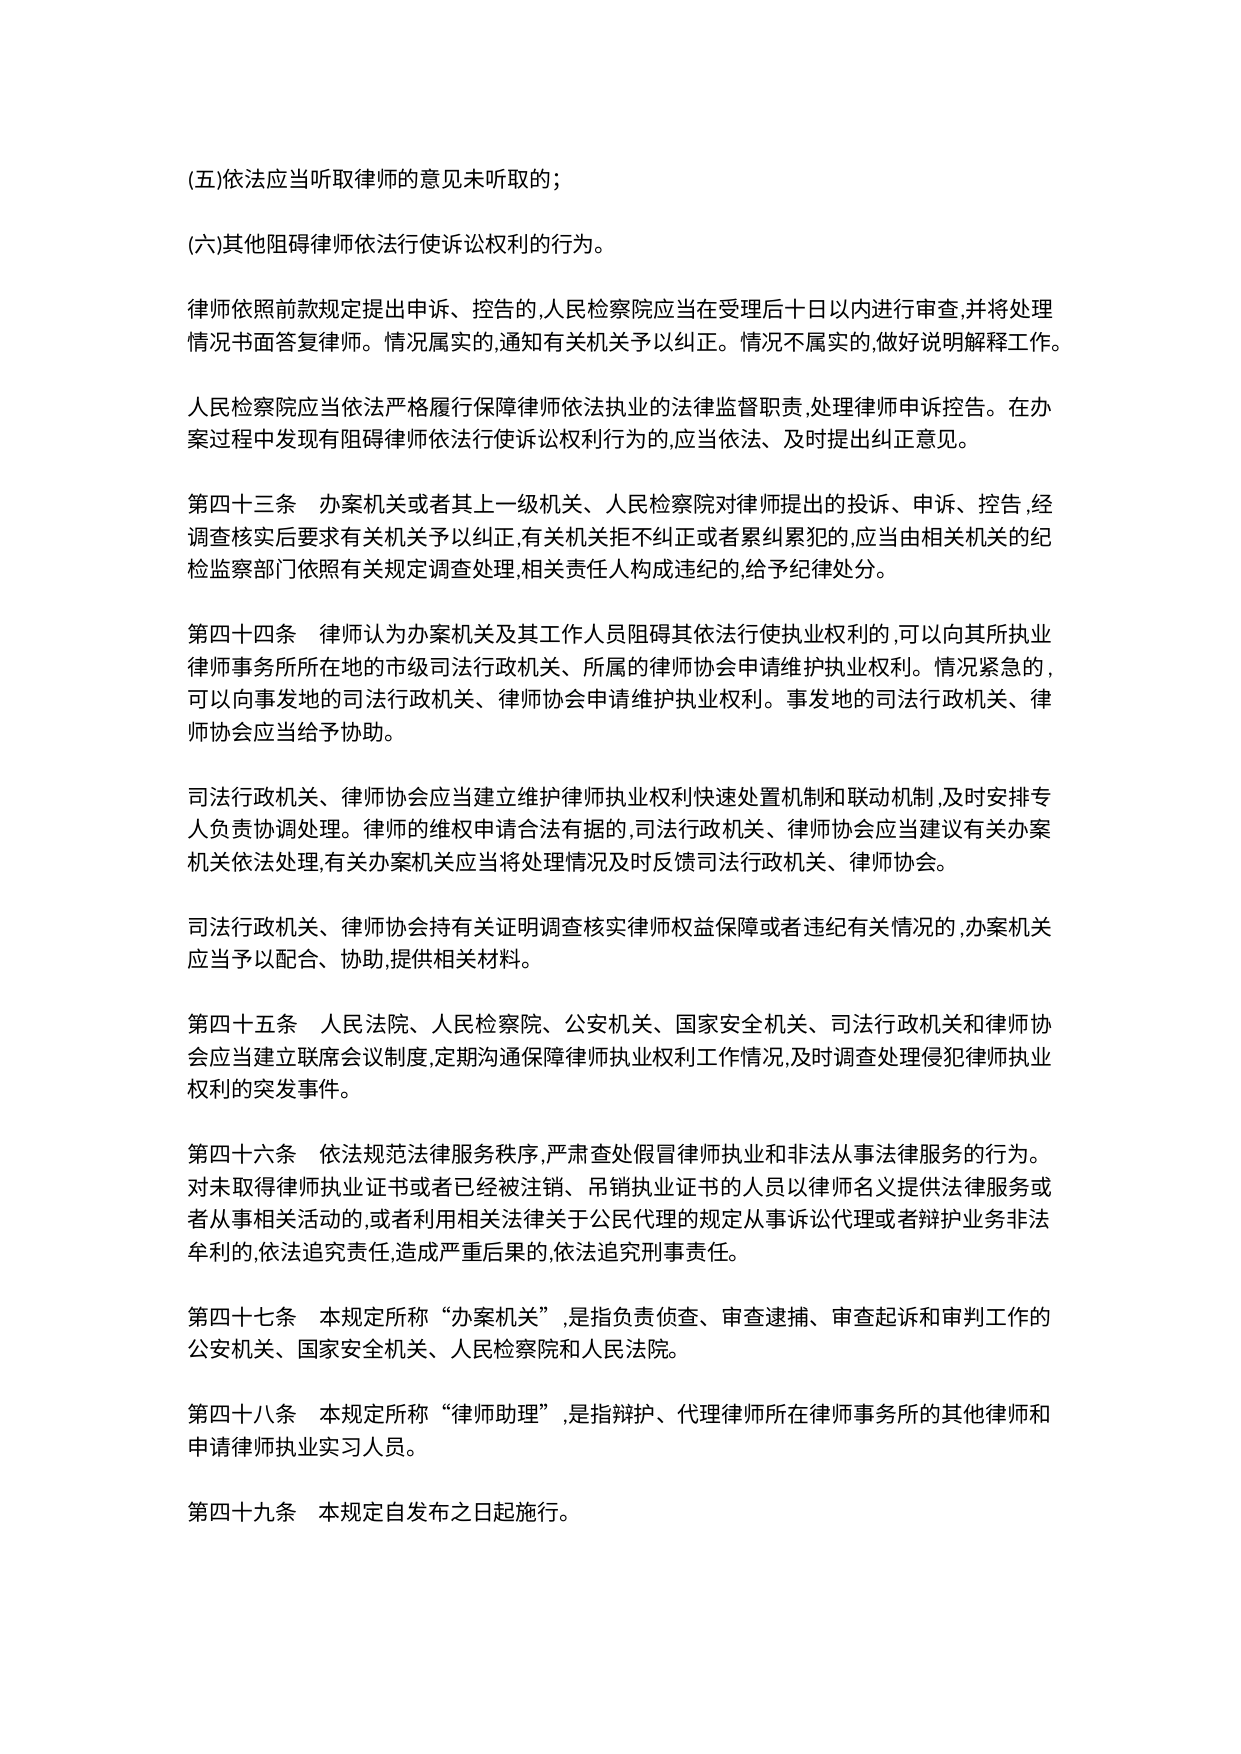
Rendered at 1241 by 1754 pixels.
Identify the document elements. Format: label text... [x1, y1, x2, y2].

text 司法行政机关、律师协会应当建立维护律师执业权利快速处置机制和联动机制,及时安排专人负责协调处理。律师的维权申请合法有据的,司法行政机关、律师协会应当建议有关办案机关依法处理,有关办案机关应当将处理情况及时反馈司法行政机关、律师协会。 [187, 779, 1053, 877]
text 人民检察院应当依法严格履行保障律师依法执业的法律监督职责,处理律师申诉控告。在办案过程中发现有阻碍律师依法行使诉讼权利行为的,应当依法、及时提出纠正意见。 [187, 389, 1053, 454]
text 第四十七条 本规定所称“办案机关”,是指负责侦查、审查逮捕、审查起诉和审判工作的公安机关、国家安全机关、人民检察院和人民法院。 [187, 1299, 1053, 1364]
text 第四十九条 本规定自发布之日起施行。 [187, 1494, 1053, 1527]
text 第四十六条 依法规范法律服务秩序,严肃查处假冒律师执业和非法从事法律服务的行为。对未取得律师执业证书或者已经被注销、吊销执业证书的人员以律师名义提供法律服务或者从事相关活动的,或者利用相关法律关于公民代理的规定从事诉讼代理或者辩护业务非法牟利的,依法追究责任,造成严重后果的,依法追究刑事责任。 [187, 1137, 1053, 1267]
text (六)其他阻碍律师依法行使诉讼权利的行为。 [187, 227, 1053, 259]
text 律师依照前款规定提出申诉、控告的,人民检察院应当在受理后十日以内进行审查,并将处理情况书面答复律师。情况属实的,通知有关机关予以纠正。情况不属实的,做好说明解释工作。 [187, 292, 1053, 357]
text 第四十三条 办案机关或者其上一级机关、人民检察院对律师提出的投诉、申诉、控告,经调查核实后要求有关机关予以纠正,有关机关拒不纠正或者累纠累犯的,应当由相关机关的纪检监察部门依照有关规定调查处理,相关责任人构成违纪的,给予纪律处分。 [187, 487, 1053, 584]
text 司法行政机关、律师协会持有关证明调查核实律师权益保障或者违纪有关情况的,办案机关应当予以配合、协助,提供相关材料。 [187, 909, 1053, 974]
text 第四十五条 人民法院、人民检察院、公安机关、国家安全机关、司法行政机关和律师协会应当建立联席会议制度,定期沟通保障律师执业权利工作情况,及时调查处理侵犯律师执业权利的突发事件。 [187, 1007, 1053, 1104]
text 第四十八条 本规定所称“律师助理”,是指辩护、代理律师所在律师事务所的其他律师和申请律师执业实习人员。 [187, 1397, 1053, 1462]
text 第四十四条 律师认为办案机关及其工作人员阻碍其依法行使执业权利的,可以向其所执业律师事务所所在地的市级司法行政机关、所属的律师协会申请维护执业权利。情况紧急的,可以向事发地的司法行政机关、律师协会申请维护执业权利。事发地的司法行政机关、律师协会应当给予协助。 [187, 617, 1053, 747]
text (五)依法应当听取律师的意见未听取的； [187, 162, 1053, 194]
